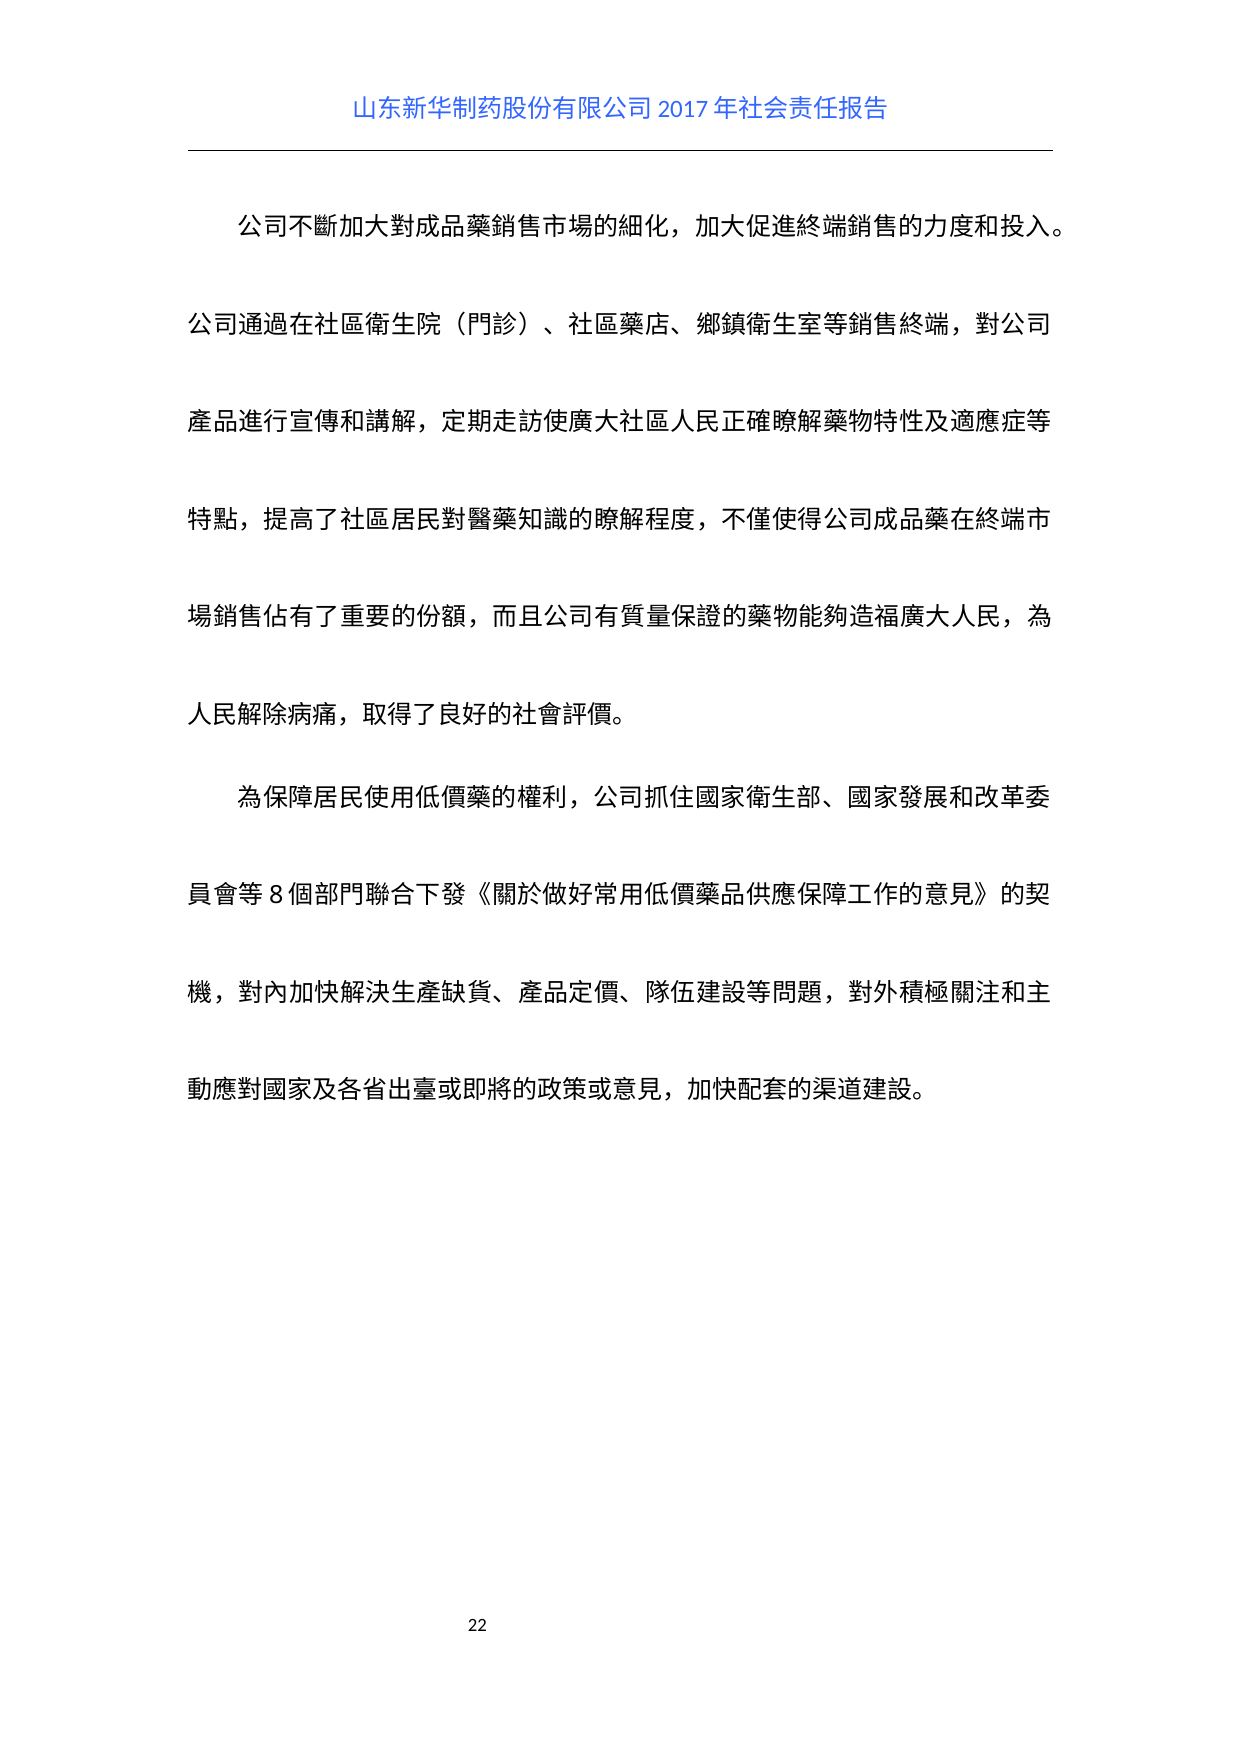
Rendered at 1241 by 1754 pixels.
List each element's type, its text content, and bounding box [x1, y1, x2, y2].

text 為保障居民使用低價藥的權利，公司抓住國家衛生部、國家發展和改革委員會等8個部門聯合下發《關於做好常用低價藥品供應保障工作的意見》的契機，對內加快解決生產缺貨、產品定價、隊伍建設等問題，對外積極關注和主動應對國家及各省出臺或即將的政策或意見，加快配套的渠道建設。 [187, 763, 1053, 1120]
text 公司不斷加大對成品藥銷售市場的細化，加大促進終端銷售的力度和投入。公司通過在社區衛生院（門診）、社區藥店、鄉鎮衛生室等銷售終端，對公司產品進行宣傳和講解，定期走訪使廣大社區人民正確瞭解藥物特性及適應症等特點，提高了社區居民對醫藥知識的瞭解程度，不僅使得公司成品藥在終端市場銷售佔有了重要的份額，而且公司有質量保證的藥物能夠造福廣大人民，為人民解除病痛，取得了良好的社會評價。 [187, 192, 1053, 745]
